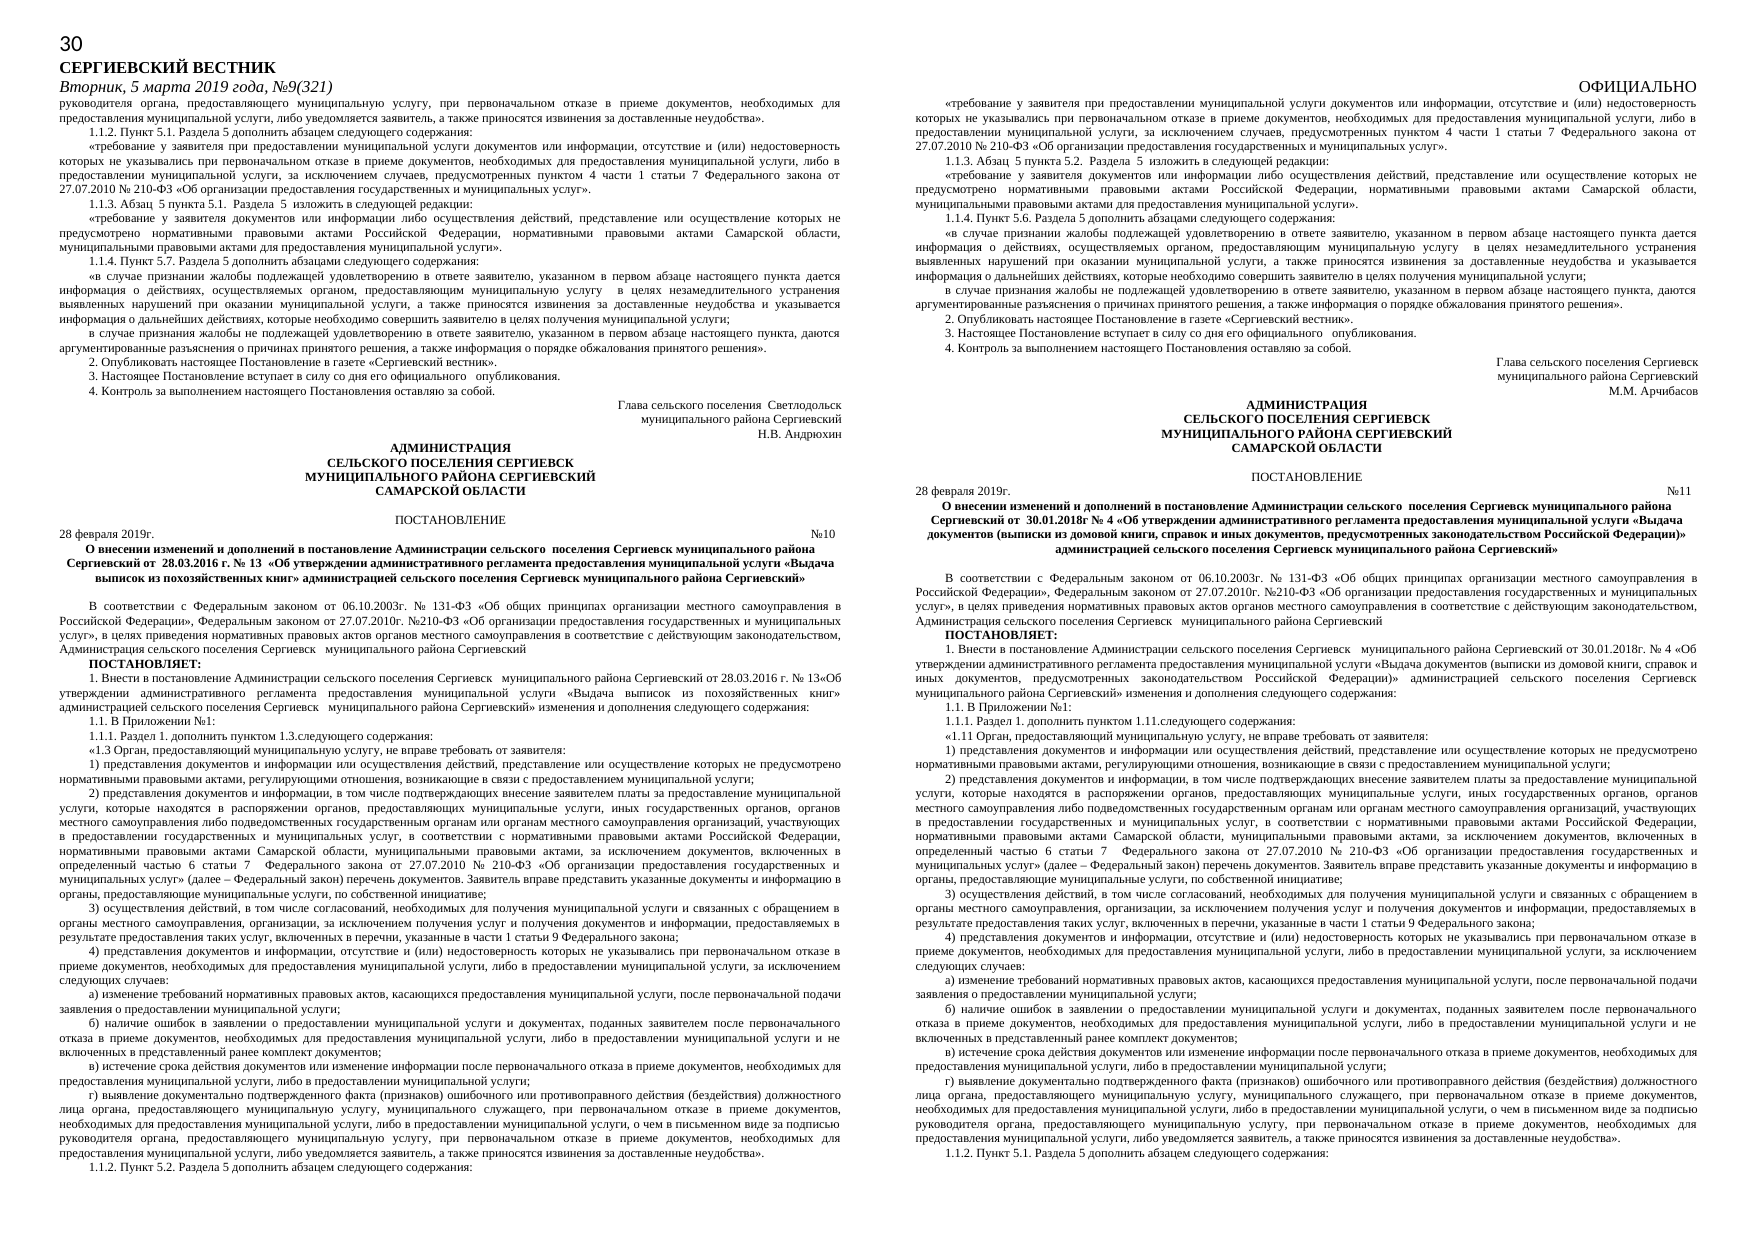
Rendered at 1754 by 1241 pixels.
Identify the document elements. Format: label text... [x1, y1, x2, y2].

text 1.1. В Приложении №1: [915, 700, 1698, 714]
text а) изменение требований нормативных правовых актов, касающихся предоставления муниципальной услуги, после первоначальной подачи заявления о предоставлении муниципальной услуги; [915, 973, 1698, 1002]
text «требование у заявителя документов или информации либо осуществления действий, представление или осуществление которых не предусмотрено нормативными правовыми актами Российской Федерации, нормативными правовыми актами Самарской области, муниципальными правовыми актами для предоставления муниципальной услуги». [59, 211, 842, 254]
text МУНИЦИПАЛЬНОГО РАЙОНА СЕРГИЕВСКИЙ [59, 470, 842, 484]
text «требование у заявителя при предоставлении муниципальной услуги документов или информации, отсутствие и (или) недостоверность которых не указывались при первоначальном отказе в приеме документов, необходимых для предоставления муниципальной услуги, либо в предоставлении муниципальной услуги, за исключением случаев, предусмотренных пунктом 4 части 1 статьи 7 Федерального закона от 27.07.2010 № 210-ФЗ «Об организации предоставления государственных и муниципальных услуг». [59, 139, 842, 197]
text 1.1.4. Пункт 5.7. Раздела 5 дополнить абзацами следующего содержания: [59, 254, 842, 268]
text 3) осуществления действий, в том числе согласований, необходимых для получения муниципальной услуги и связанных с обращением в органы местного самоуправления, организации, за исключением получения услуг и получения документов и информации, предоставляемых в результате предоставления таких услуг, включенных в перечни, указанные в части 1 статьи 9 Федерального закона; [59, 901, 842, 944]
text 1. Внести в постановление Администрации сельского поселения Сергиевск муниципального района Сергиевский от 28.03.2016 г. № 13«Об утверждении административного регламента предоставления муниципальной услуги «Выдача выписок из похозяйственных книг» администрацией сельского поселения Сергиевск муниципального района Сергиевский» изменения и дополнения следующего содержания: [59, 671, 842, 714]
text 1) представления документов и информации или осуществления действий, представление или осуществление которых не предусмотрено нормативными правовыми актами, регулирующими отношения, возникающие в связи с предоставлением муниципальной услуги; [915, 743, 1698, 772]
text 1.1.2. Пункт 5.1. Раздела 5 дополнить абзацем следующего содержания: [59, 125, 842, 139]
text 2) представления документов и информации, в том числе подтверждающих внесение заявителем платы за предоставление муниципальной услуги, которые находятся в распоряжении органов, предоставляющих муниципальные услуги, иных государственных органов, органов местного самоуправления либо подведомственных государственным органам или органам местного самоуправления организаций, участвующих в предоставлении государственных и муниципальных услуг, в соответствии с нормативными правовыми актами Российской Федерации, нормативными правовыми актами Самарской области, муниципальными правовыми актами, за исключением документов, включенных в определенный частью 6 статьи 7 Федерального закона от 27.07.2010 № 210-ФЗ «Об организации предоставления государственных и муниципальных услуг» (далее – Федеральный закон) перечень документов. Заявитель вправе представить указанные документы и информацию в органы, предоставляющие муниципальные услуги, по собственной инициативе; [59, 786, 842, 901]
text 1.1.2. Пункт 5.2. Раздела 5 дополнить абзацем следующего содержания: [59, 1160, 842, 1174]
text «в случае признании жалобы подлежащей удовлетворению в ответе заявителю, указанном в первом абзаце настоящего пункта дается информация о действиях, осуществляемых органом, предоставляющим муниципальную услугу в целях незамедлительного устранения выявленных нарушений при оказании муниципальной услуги, а также приносятся извинения за доставленные неудобства и указывается информация о дальнейших действиях, которые необходимо совершить заявителю в целях получения муниципальной услуги; [59, 268, 842, 326]
text 3) осуществления действий, в том числе согласований, необходимых для получения муниципальной услуги и связанных с обращением в органы местного самоуправления, организации, за исключением получения услуг и получения документов и информации, предоставляемых в результате предоставления таких услуг, включенных в перечни, указанные в части 1 статьи 9 Федерального закона; [915, 887, 1698, 930]
text «1.11 Орган, предоставляющий муниципальную услугу, не вправе требовать от заявителя: [915, 728, 1698, 743]
text ПОСТАНОВЛЯЕТ: [59, 657, 842, 671]
text 1.1.2. Пункт 5.1. Раздела 5 дополнить абзацем следующего содержания: [915, 1145, 1698, 1160]
text ПОСТАНОВЛЕНИЕ [915, 470, 1698, 484]
text Глава сельского поселения Сергиевск [915, 355, 1698, 369]
text О внесении изменений и дополнений в постановление Администрации сельского поселения Сергиевск муниципального района Сергиевский от 28.03.2016 г. № 13 «Об утверждении административного регламента предоставления муниципальной услуги «Выдача выписок из похозяйственных книг» администрацией сельского поселения Сергиевск муниципального района Сергиевский» [59, 542, 842, 585]
text 1.1.4. Пункт 5.6. Раздела 5 дополнить абзацами следующего содержания: [915, 211, 1698, 225]
text муниципального района Сергиевский [59, 412, 842, 427]
text 3. Настоящее Постановление вступает в силу со дня его официального опубликования. [59, 369, 842, 383]
text СЕЛЬСКОГО ПОСЕЛЕНИЯ СЕРГИЕВСК [915, 412, 1698, 427]
text 28 февраля 2019г. №11 [915, 484, 1698, 498]
text в случае признания жалобы не подлежащей удовлетворению в ответе заявителю, указанном в первом абзаце настоящего пункта, даются аргументированные разъяснения о причинах принятого решения, а также информация о порядке обжалования принятого решения». [59, 326, 842, 355]
text 4. Контроль за выполнением настоящего Постановления оставляю за собой. [59, 383, 842, 398]
text «в случае признании жалобы подлежащей удовлетворению в ответе заявителю, указанном в первом абзаце настоящего пункта дается информация о действиях, осуществляемых органом, предоставляющим муниципальную услугу в целях незамедлительного устранения выявленных нарушений при оказании муниципальной услуги, а также приносятся извинения за доставленные неудобства и указывается информация о дальнейших действиях, которые необходимо совершить заявителю в целях получения муниципальной услуги; [915, 225, 1698, 283]
text 1.1. В Приложении №1: [59, 714, 842, 728]
text а) изменение требований нормативных правовых актов, касающихся предоставления муниципальной услуги, после первоначальной подачи заявления о предоставлении муниципальной услуги; [59, 987, 842, 1016]
text МУНИЦИПАЛЬНОГО РАЙОНА СЕРГИЕВСКИЙ [915, 427, 1698, 441]
text 1.1.3. Абзац 5 пункта 5.2. Раздела 5 изложить в следующей редакции: [915, 153, 1698, 168]
text АДМИНИСТРАЦИЯ [915, 398, 1698, 412]
text 2. Опубликовать настоящее Постановление в газете «Сергиевский вестник». [59, 355, 842, 369]
text В соответствии с Федеральным законом от 06.10.2003г. № 131-ФЗ «Об общих принципах организации местного самоуправления в Российской Федерации», Федеральным законом от 27.07.2010г. №210-ФЗ «Об организации предоставления государственных и муниципальных услуг», в целях приведения нормативных правовых актов органов местного самоуправления в соответствие с действующим законодательством, Администрация сельского поселения Сергиевск муниципального района Сергиевский [915, 570, 1698, 628]
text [59, 96, 842, 125]
text 3. Настоящее Постановление вступает в силу со дня его официального опубликования. [915, 326, 1698, 340]
text О внесении изменений и дополнений в постановление Администрации сельского поселения Сергиевск муниципального района Сергиевский от 30.01.2018г № 4 «Об утверждении административного регламента предоставления муниципальной услуги «Выдача документов (выписки из домовой книги, справок и иных документов, предусмотренных законодательством Российской Федерации)» администрацией сельского поселения Сергиевск муниципального района Сергиевский» [915, 498, 1698, 556]
text 28 февраля 2019г. №10 [59, 527, 842, 542]
text б) наличие ошибок в заявлении о предоставлении муниципальной услуги и документах, поданных заявителем после первоначального отказа в приеме документов, необходимых для предоставления муниципальной услуги, либо в предоставлении муниципальной услуги и не включенных в представленный ранее комплект документов; [59, 1016, 842, 1059]
text в) истечение срока действия документов или изменение информации после первоначального отказа в приеме документов, необходимых для предоставления муниципальной услуги, либо в предоставлении муниципальной услуги; [59, 1059, 842, 1088]
text АДМИНИСТРАЦИЯ [59, 441, 842, 455]
text в) истечение срока действия документов или изменение информации после первоначального отказа в приеме документов, необходимых для предоставления муниципальной услуги, либо в предоставлении муниципальной услуги; [915, 1045, 1698, 1073]
text 1.1.1. Раздел 1. дополнить пунктом 1.3.следующего содержания: [59, 728, 842, 743]
text ПОСТАНОВЛЯЕТ: [915, 628, 1698, 642]
text 1. Внести в постановление Администрации сельского поселения Сергиевск муниципального района Сергиевский от 30.01.2018г. № 4 «Об утверждении административного регламента предоставления муниципальной услуги «Выдача документов (выписки из домовой книги, справок и иных документов, предусмотренных законодательством Российской Федерации)» администрацией сельского поселения Сергиевск муниципального района Сергиевский» изменения и дополнения следующего содержания: [915, 642, 1698, 700]
text СЕЛЬСКОГО ПОСЕЛЕНИЯ СЕРГИЕВСК [59, 455, 842, 470]
text муниципального района Сергиевский [915, 369, 1698, 383]
text 2. Опубликовать настоящее Постановление в газете «Сергиевский вестник». [915, 312, 1698, 326]
text Глава сельского поселения Светлодольск [59, 398, 842, 412]
text в случае признания жалобы не подлежащей удовлетворению в ответе заявителю, указанном в первом абзаце настоящего пункта, даются аргументированные разъяснения о причинах принятого решения, а также информация о порядке обжалования принятого решения». [915, 283, 1698, 312]
text Н.В. Андрюхин [59, 427, 842, 441]
text М.М. Арчибасов [915, 383, 1698, 398]
text 4) представления документов и информации, отсутствие и (или) недостоверность которых не указывались при первоначальном отказе в приеме документов, необходимых для предоставления муниципальной услуги, либо в предоставлении муниципальной услуги, за исключением следующих случаев: [915, 930, 1698, 973]
text «требование у заявителя при предоставлении муниципальной услуги документов или информации, отсутствие и (или) недостоверность которых не указывались при первоначальном отказе в приеме документов, необходимых для предоставления муниципальной услуги, либо в предоставлении муниципальной услуги, за исключением случаев, предусмотренных пунктом 4 части 1 статьи 7 Федерального закона от 27.07.2010 № 210-ФЗ «Об организации предоставления государственных и муниципальных услуг». [915, 96, 1698, 153]
text б) наличие ошибок в заявлении о предоставлении муниципальной услуги и документах, поданных заявителем после первоначального отказа в приеме документов, необходимых для предоставления муниципальной услуги, либо в предоставлении муниципальной услуги и не включенных в представленный ранее комплект документов; [915, 1002, 1698, 1045]
text «требование у заявителя документов или информации либо осуществления действий, представление или осуществление которых не предусмотрено нормативными правовыми актами Российской Федерации, нормативными правовыми актами Самарской области, муниципальными правовыми актами для предоставления муниципальной услуги». [915, 168, 1698, 211]
text 2) представления документов и информации, в том числе подтверждающих внесение заявителем платы за предоставление муниципальной услуги, которые находятся в распоряжении органов, предоставляющих муниципальные услуги, иных государственных органов, органов местного самоуправления либо подведомственных государственным органам или органам местного самоуправления организаций, участвующих в предоставлении государственных и муниципальных услуг, в соответствии с нормативными правовыми актами Российской Федерации, нормативными правовыми актами Самарской области, муниципальными правовыми актами, за исключением документов, включенных в определенный частью 6 статьи 7 Федерального закона от 27.07.2010 № 210-ФЗ «Об организации предоставления государственных и муниципальных услуг» (далее – Федеральный закон) перечень документов. Заявитель вправе представить указанные документы и информацию в органы, предоставляющие муниципальные услуги, по собственной инициативе; [915, 772, 1698, 887]
text В соответствии с Федеральным законом от 06.10.2003г. № 131-ФЗ «Об общих принципах организации местного самоуправления в Российской Федерации», Федеральным законом от 27.07.2010г. №210-ФЗ «Об организации предоставления государственных и муниципальных услуг», в целях приведения нормативных правовых актов органов местного самоуправления в соответствие с действующим законодательством, Администрация сельского поселения Сергиевск муниципального района Сергиевский [59, 599, 842, 657]
text «1.3 Орган, предоставляющий муниципальную услугу, не вправе требовать от заявителя: [59, 743, 842, 757]
text ПОСТАНОВЛЕНИЕ [59, 513, 842, 527]
text САМАРСКОЙ ОБЛАСТИ [915, 441, 1698, 455]
text 1.1.3. Абзац 5 пункта 5.1. Раздела 5 изложить в следующей редакции: [59, 197, 842, 211]
text 4) представления документов и информации, отсутствие и (или) недостоверность которых не указывались при первоначальном отказе в приеме документов, необходимых для предоставления муниципальной услуги, либо в предоставлении муниципальной услуги, за исключением следующих случаев: [59, 944, 842, 987]
text САМАРСКОЙ ОБЛАСТИ [59, 484, 842, 498]
text 4. Контроль за выполнением настоящего Постановления оставляю за собой. [915, 340, 1698, 355]
text 1.1.1. Раздел 1. дополнить пунктом 1.11.следующего содержания: [915, 714, 1698, 728]
text 1) представления документов и информации или осуществления действий, представление или осуществление которых не предусмотрено нормативными правовыми актами, регулирующими отношения, возникающие в связи с предоставлением муниципальной услуги; [59, 757, 842, 786]
